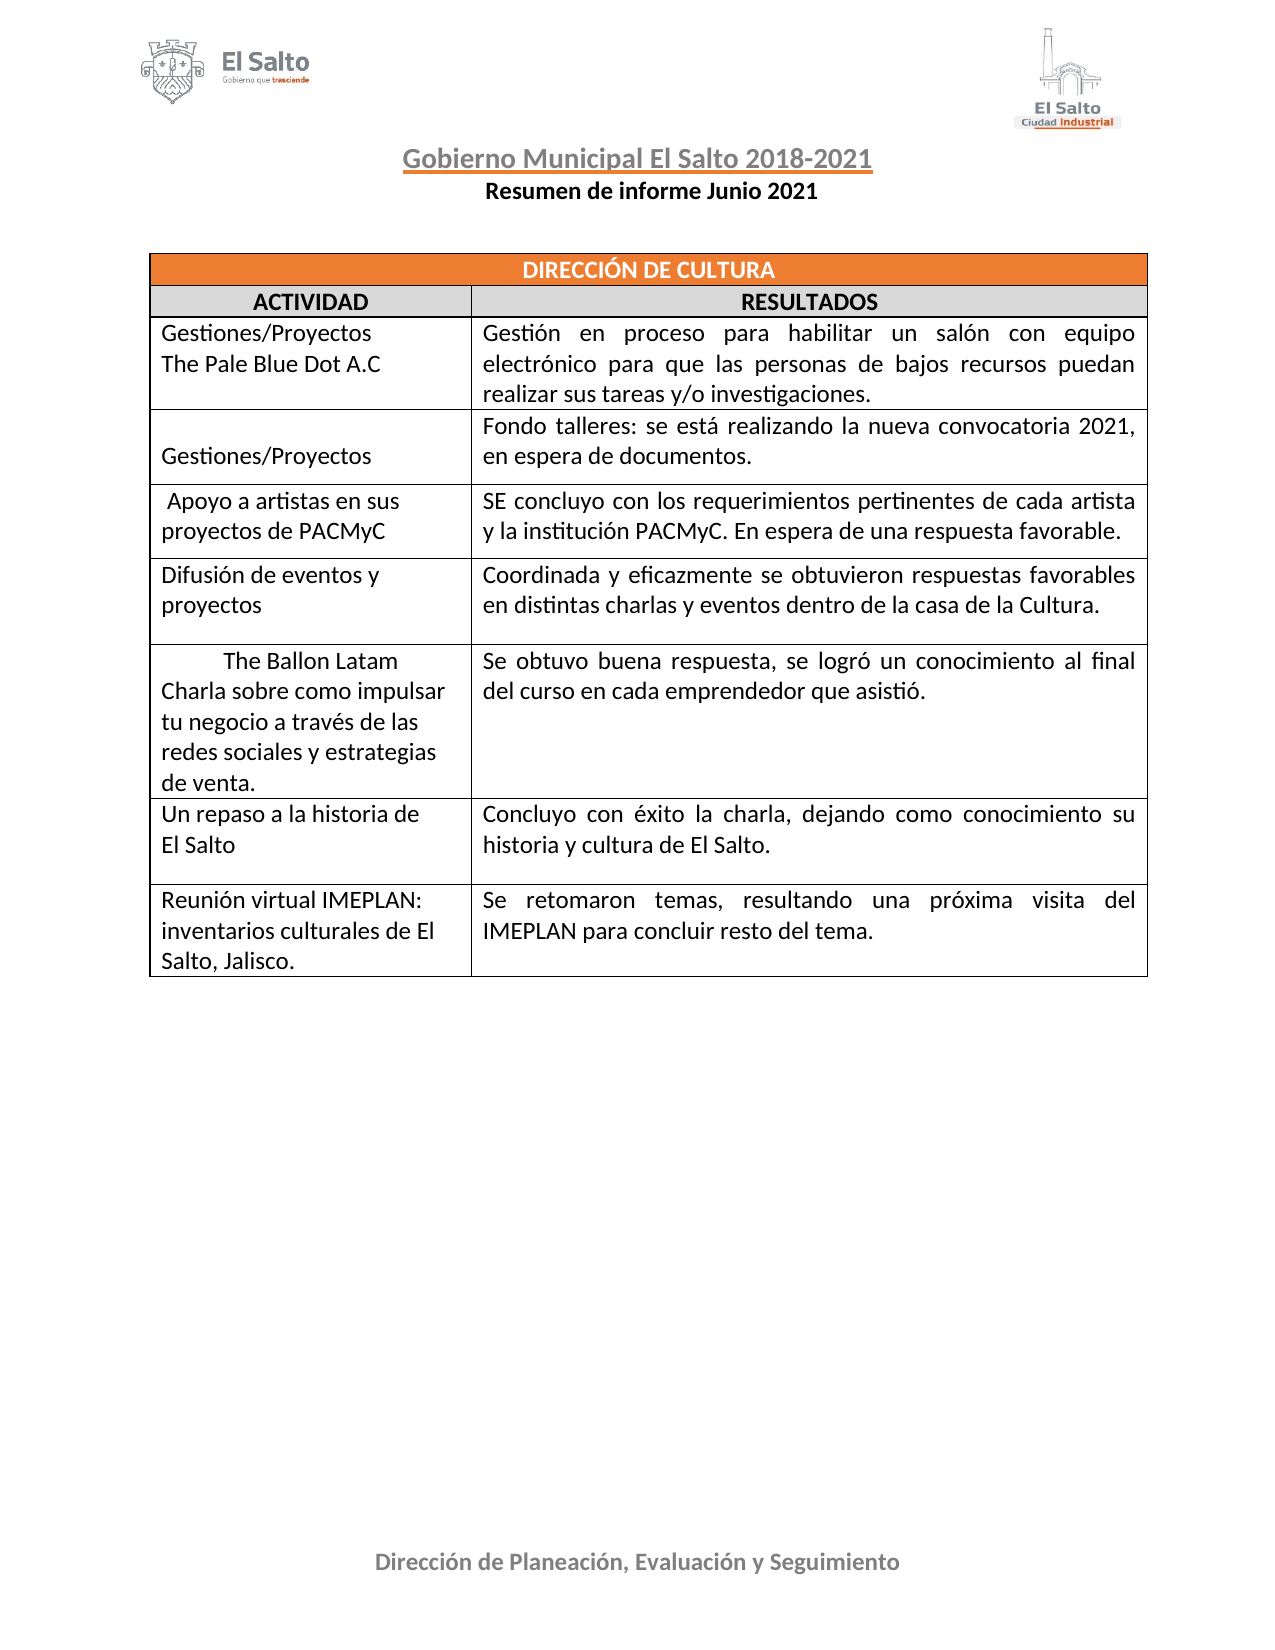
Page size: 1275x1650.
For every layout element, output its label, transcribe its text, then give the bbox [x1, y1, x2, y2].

table_cell Apoyo a artistas en sus proyectos de PACMyC [151, 485, 471, 558]
text Gobierno Municipal El Salto 2018-2021 [150, 140, 1125, 176]
table_cell ACTIVIDAD [151, 286, 471, 316]
table_cell Un repaso a la historia de El Salto [151, 799, 471, 883]
table_cell Gestión en proceso para habilitar un salón con equipo electrónico para que las personas de bajos recursos puedan realizar sus tareas y/o investigaciones. [472, 318, 1147, 409]
table_cell The Ballon Latam Charla sobre como impulsar tu negocio a través de las redes sociales y estrategias de venta. [151, 645, 471, 798]
table_header DIRECCIÓN DE CULTURA [151, 254, 1147, 285]
table_cell Coordinada y eficazmente se obtuvieron respuestas favorables en distintas charlas y eventos dentro de la casa de la Cultura. [472, 559, 1147, 644]
picture [117, 30, 332, 113]
table_cell RESULTADOS [472, 286, 1147, 316]
table_cell Reunión virtual IMEPLAN: inventarios culturales de El Salto, Jalisco. [151, 885, 471, 976]
table_cell Gestiones/Proyectos [151, 410, 471, 484]
table_cell SE concluyo con los requerimientos pertinentes de cada artista y la institución PACMyC. En espera de una respuesta favorable. [472, 485, 1147, 558]
text Resumen de informe Junio 2021 [150, 176, 1125, 206]
table_cell Fondo talleres: se está realizando la nueva convocatoria 2021, en espera de documentos. [472, 410, 1147, 484]
table_cell Difusión de eventos y proyectos [151, 559, 471, 644]
table_cell Se obtuvo buena respuesta, se logró un conocimiento al final del curso en cada emprendedor que asistió. [472, 645, 1147, 798]
table_cell Gestiones/Proyectos The Pale Blue Dot A.C [151, 318, 471, 409]
picture [1009, 25, 1125, 135]
table_cell Concluyo con éxito la charla, dejando como conocimiento su historia y cultura de El Salto. [472, 799, 1147, 883]
table_cell Se retomaron temas, resultando una próxima visita del IMEPLAN para concluir resto del tema. [472, 885, 1147, 976]
